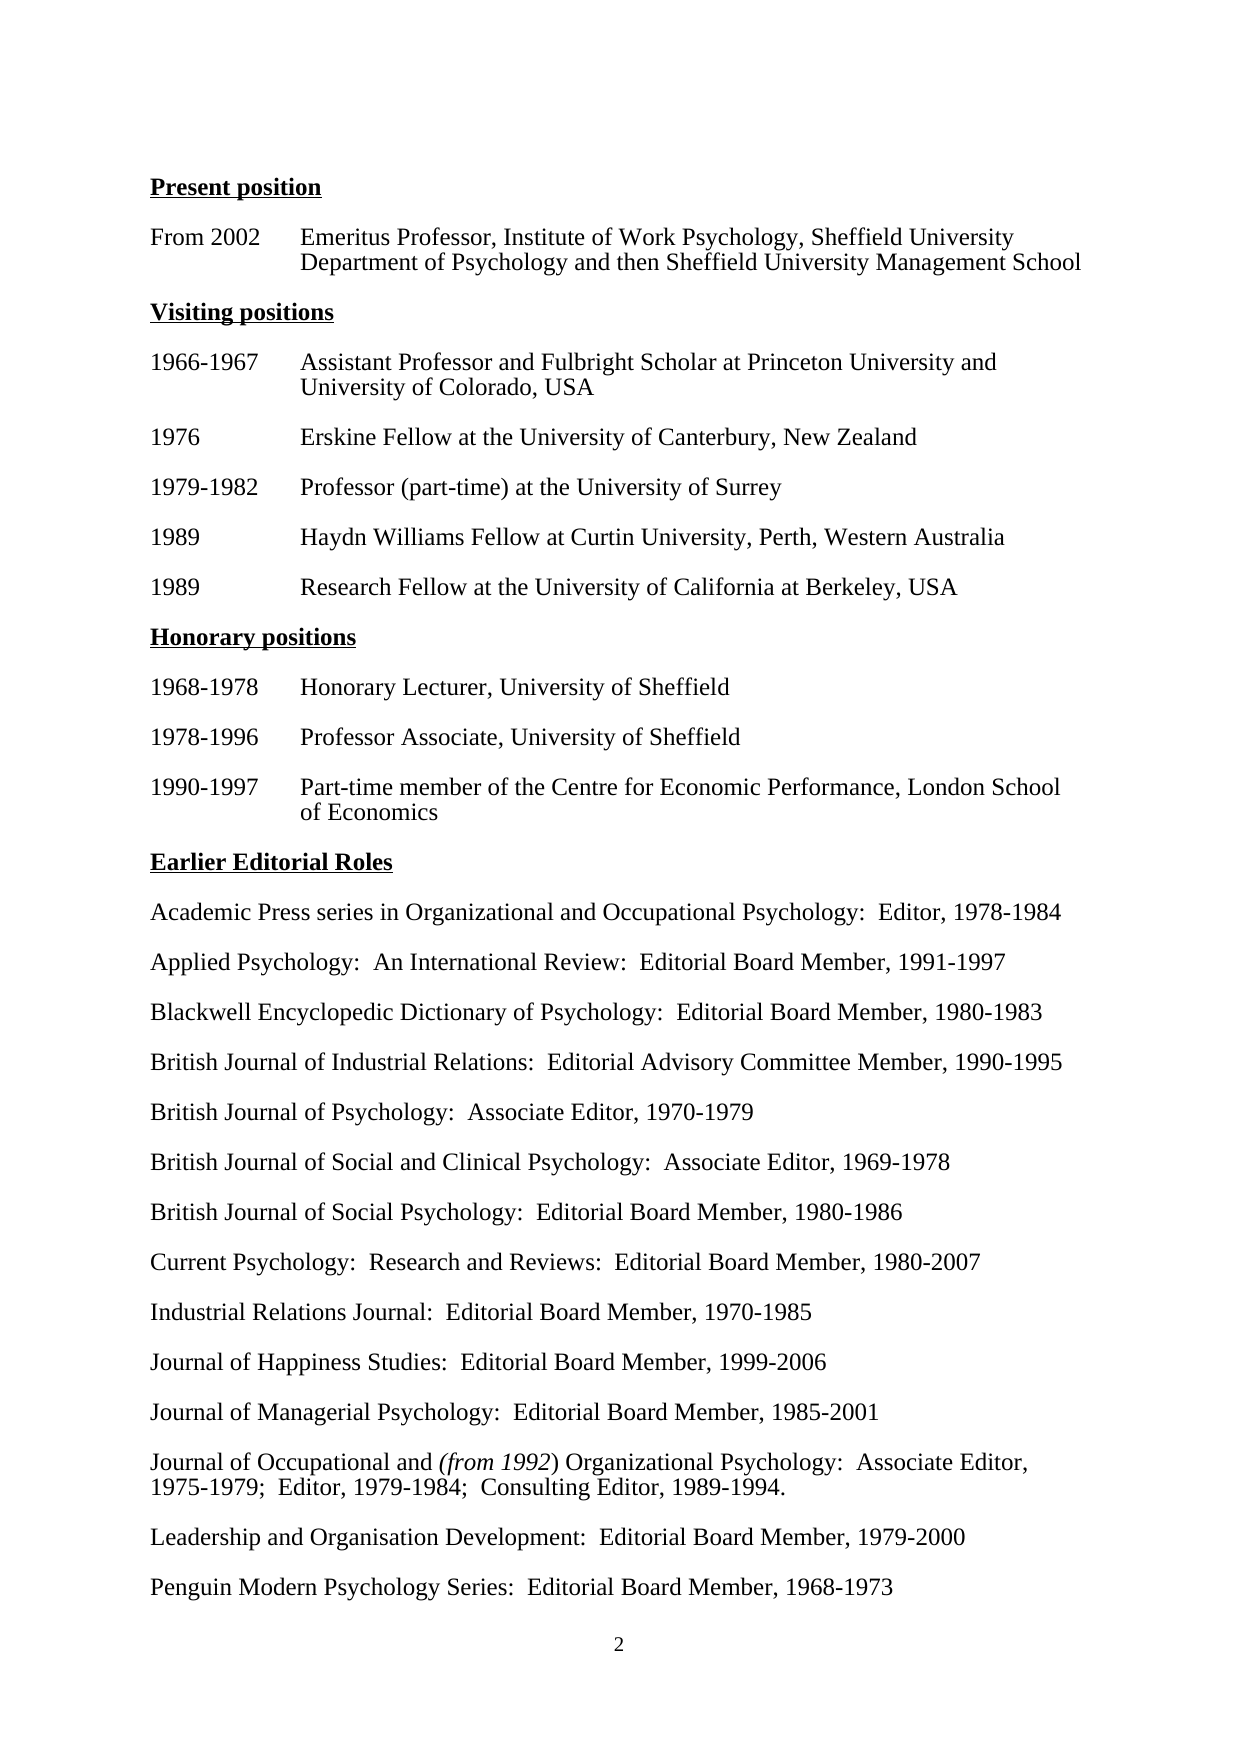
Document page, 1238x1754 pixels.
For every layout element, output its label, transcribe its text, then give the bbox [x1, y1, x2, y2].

text 1976 Erskine Fellow at the of , [150, 425, 1087, 450]
text 1978-1996 Professor Associate, [150, 725, 1087, 750]
text Current Psychology: Research and Reviews: Editorial Board Member, 1980-2007 [150, 1250, 1087, 1275]
text Journal of Managerial Psychology: Editorial Board Member, 1985-2001 [150, 1400, 1087, 1425]
text From 2002 Emeritus Professor, Institute of Work Psychology, Sheffield University Department of Psychology and then Sheffield University Management School [150, 225, 1087, 275]
text British Journal of Social Psychology: Editorial Board Member, 1980-1986 [150, 1200, 1087, 1225]
text Present position [150, 175, 1087, 200]
text Journal of Happiness Studies: Editorial Board Member, 1999-2006 [150, 1350, 1087, 1375]
text 1968-1978 Honorary Lecturer, [150, 675, 1087, 700]
text 1989 Research Fellow at the of at , USA [150, 575, 1087, 600]
text 1979-1982 Professor (part-time) at the [150, 475, 1087, 500]
text Industrial Relations Journal: Editorial Board Member, 1970-1985 [150, 1300, 1087, 1325]
text Blackwell Encyclopedic Dictionary of Psychology: Editorial Board Member, 1980-1983 [150, 1000, 1087, 1025]
text Applied Psychology: An International Review: Editorial Board Member, 1991-1997 [150, 950, 1087, 975]
text 1990-1997 Part-time member of the Centre for Economic Performance, of Economics [150, 775, 1087, 825]
text Journal of Occupational and (from 1992) Organizational Psychology: Associate Editor, 1975-1979; Editor, 1979-1984; Consulting Editor, 1989-1994. [150, 1450, 1087, 1500]
text Leadership and Organisation Development: Editorial Board Member, 1979-2000 [150, 1525, 1087, 1550]
text British Journal of Psychology: Associate Editor, 1970-1979 [150, 1100, 1087, 1125]
text 1966-1967 Assistant Professor and Fulbright Scholar at Princeton University and University of Colorado, USA [150, 350, 1087, 400]
text British Journal of Social and Clinical Psychology: Associate Editor, 1969-1978 [150, 1150, 1087, 1175]
text British Journal of Industrial Relations: Editorial Advisory Committee Member, 1990-1995 [150, 1050, 1087, 1075]
text 1989 Haydn Williams Fellow at , , Western Australia [150, 525, 1087, 550]
text Earlier Editorial Roles [150, 850, 1087, 875]
text Visiting positions [150, 300, 1087, 325]
text Honorary positions [150, 625, 1087, 650]
text Academic Press series in Organizational and Occupational Psychology: Editor, 1978-1984 [150, 900, 1087, 925]
text Penguin Modern Psychology Series: Editorial Board Member, 1968-1973 [150, 1575, 1087, 1600]
